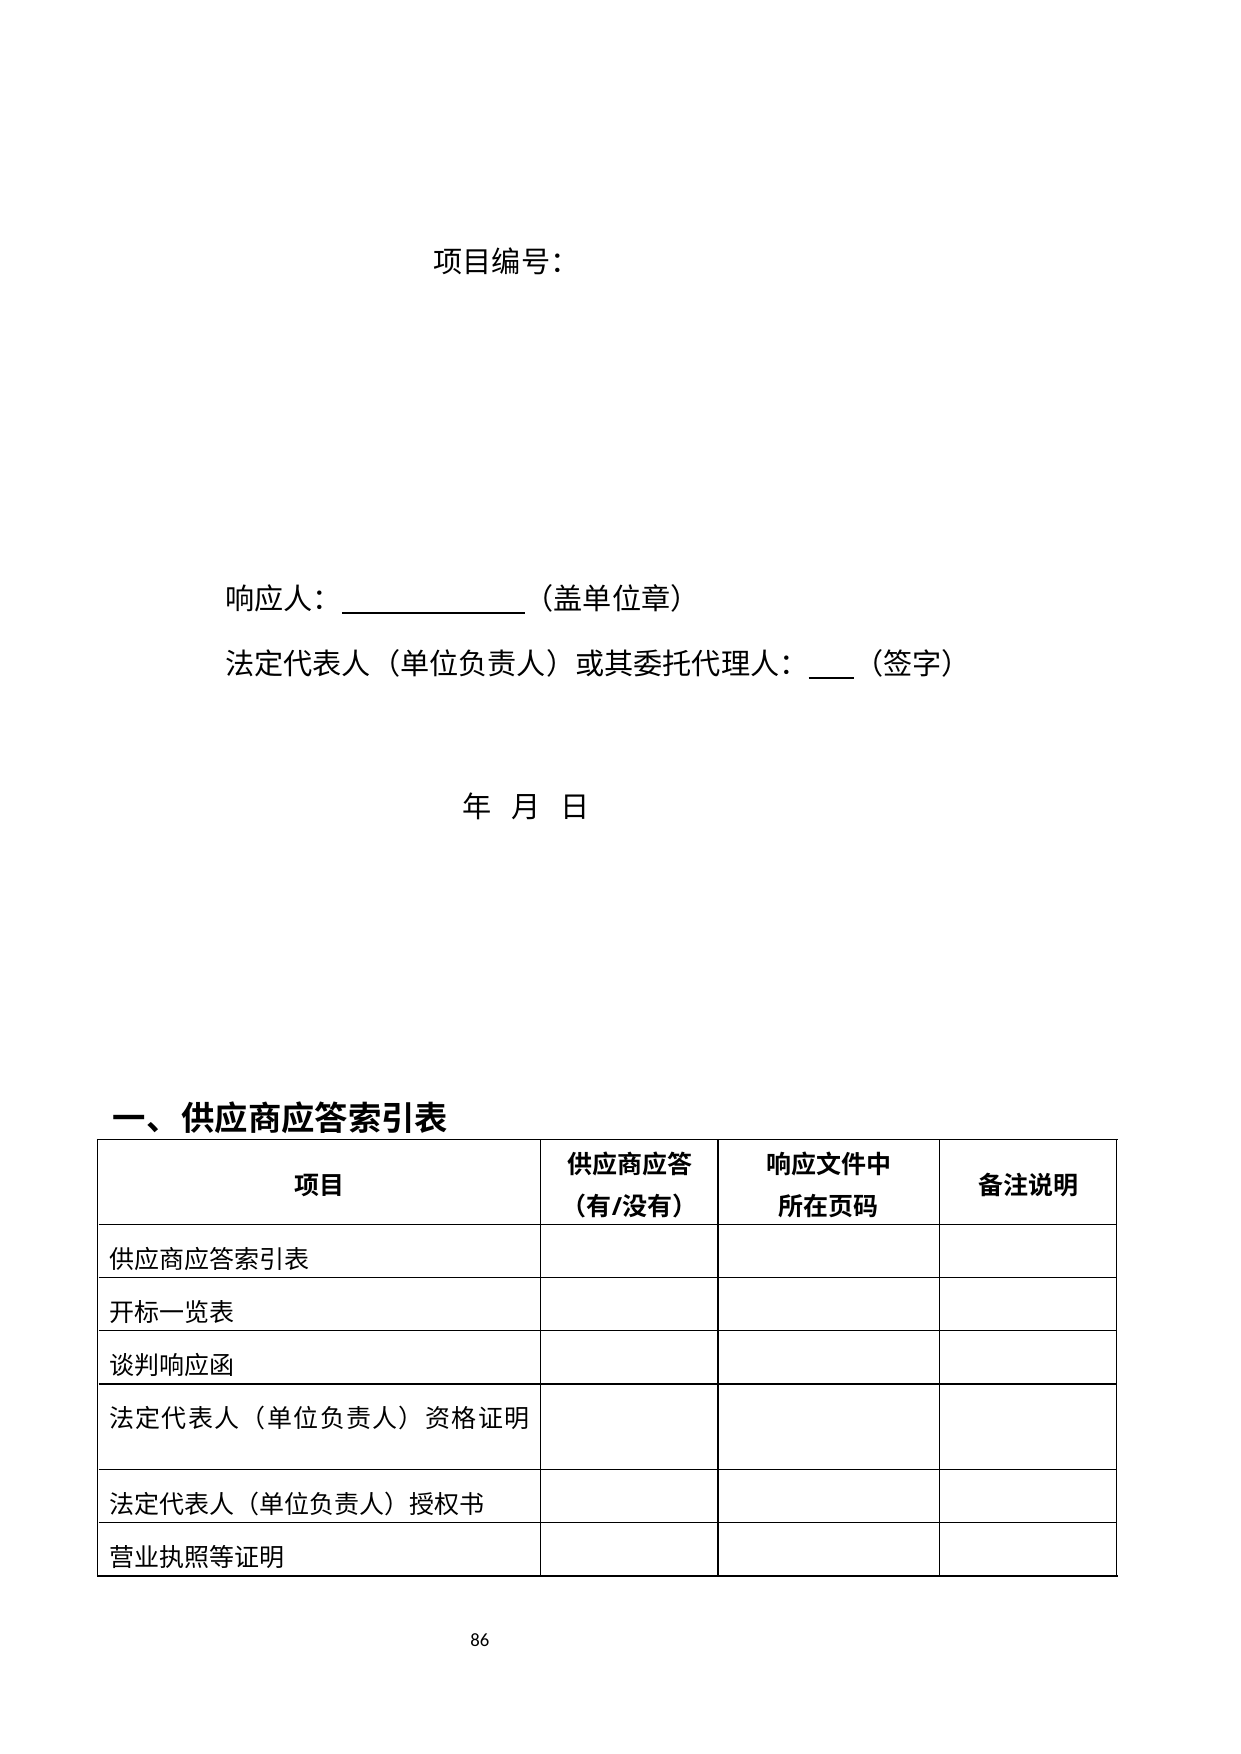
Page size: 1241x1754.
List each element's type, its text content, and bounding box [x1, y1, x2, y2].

text 年 月 日 [112, 772, 1128, 837]
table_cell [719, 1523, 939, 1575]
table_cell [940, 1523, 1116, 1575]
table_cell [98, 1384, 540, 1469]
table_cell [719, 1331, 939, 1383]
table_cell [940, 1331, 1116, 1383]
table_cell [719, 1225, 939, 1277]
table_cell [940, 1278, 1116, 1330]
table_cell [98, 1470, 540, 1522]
text 项目编号： [112, 227, 1128, 292]
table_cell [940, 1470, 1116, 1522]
text 法定代表人（单位负责人）或其委托代理人： （签字） [225, 629, 1128, 694]
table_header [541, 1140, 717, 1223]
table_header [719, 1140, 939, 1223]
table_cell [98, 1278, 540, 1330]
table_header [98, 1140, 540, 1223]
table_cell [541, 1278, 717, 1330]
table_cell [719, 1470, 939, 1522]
text 响应人： （盖单位章） [225, 564, 1128, 629]
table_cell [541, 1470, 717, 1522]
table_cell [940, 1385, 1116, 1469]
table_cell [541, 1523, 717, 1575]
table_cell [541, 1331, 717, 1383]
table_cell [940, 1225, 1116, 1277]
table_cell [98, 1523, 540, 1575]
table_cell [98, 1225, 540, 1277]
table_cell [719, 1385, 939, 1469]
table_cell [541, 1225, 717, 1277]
list 供应商应答索引表 [112, 1097, 1128, 1139]
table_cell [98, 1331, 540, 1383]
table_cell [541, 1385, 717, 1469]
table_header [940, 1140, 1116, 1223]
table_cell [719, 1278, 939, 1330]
